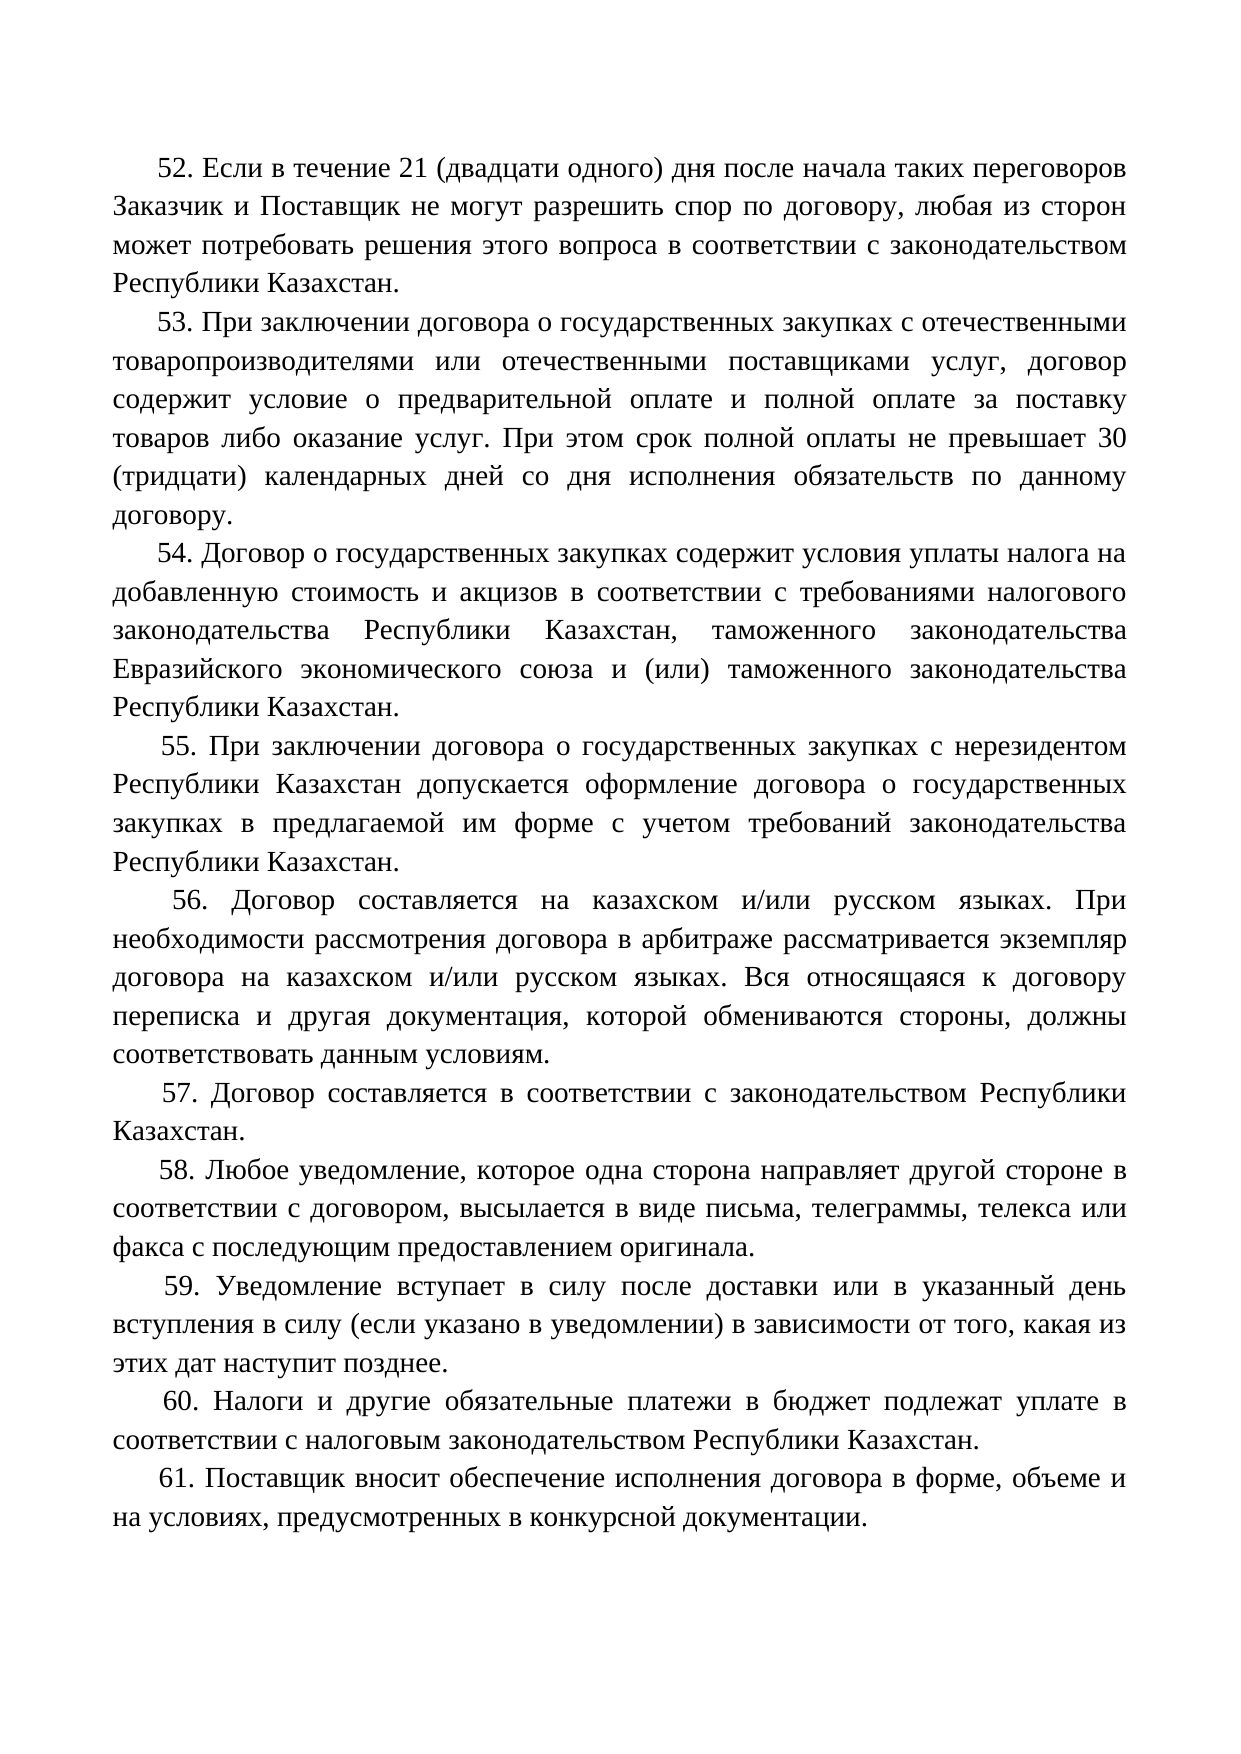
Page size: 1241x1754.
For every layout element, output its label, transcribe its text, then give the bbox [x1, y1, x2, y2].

text 52. Если в течение 21 (двадцати одного) дня после начала таких переговоров Заказчик и Поставщик не могут разрешить спор по договору, любая из сторон может потребовать решения этого вопроса в соответствии с законодательством Республики Казахстан. [112, 150, 1128, 299]
text 60. Налоги и другие обязательные платежи в бюджет подлежат уплате в соответствии с налоговым законодательством Республики Казахстан. [112, 1383, 1128, 1455]
text 57. Договор составляется в соответствии с законодательством Республики Казахстан. [112, 1075, 1128, 1147]
text 55. При заключении договора о государственных закупках с нерезидентом Республики Казахстан допускается оформление договора о государственных закупках в предлагаемой им форме с учетом требований законодательства Республики Казахстан. [112, 728, 1128, 877]
text 61. Поставщик вносит обеспечение исполнения договора в форме, объеме и на условиях, предусмотренных в конкурсной документации. [112, 1460, 1128, 1532]
text 54. Договор о государственных закупках содержит условия уплаты налога на добавленную стоимость и акцизов в соответствии с требованиями налогового законодательства Республики Казахстан, таможенного законодательства Евразийского экономического союза и (или) таможенного законодательства Республики Казахстан. [112, 535, 1128, 723]
text 56. Договор составляется на казахском и/или русском языках. При необходимости рассмотрения договора в арбитраже рассматривается экземпляр договора на казахском и/или русском языках. Вся относящаяся к договору переписка и другая документация, которой обмениваются стороны, должны соответствовать данным условиям. [112, 882, 1128, 1070]
text 58. Любое уведомление, которое одна сторона направляет другой стороне в соответствии с договором, высылается в виде письма, телеграммы, телекса или факса с последующим предоставлением оригинала. [112, 1152, 1128, 1263]
text 59. Уведомление вступает в силу после доставки или в указанный день вступления в силу (если указано в уведомлении) в зависимости от того, какая из этих дат наступит позднее. [112, 1268, 1128, 1378]
text 53. При заключении договора о государственных закупках с отечественными товаропроизводителями или отечественными поставщиками услуг, договор содержит условие о предварительной оплате и полной оплате за поставку товаров либо оказание услуг. При этом срок полной оплаты не превышает 30 (тридцати) календарных дней со дня исполнения обязательств по данному договору. [112, 304, 1128, 530]
